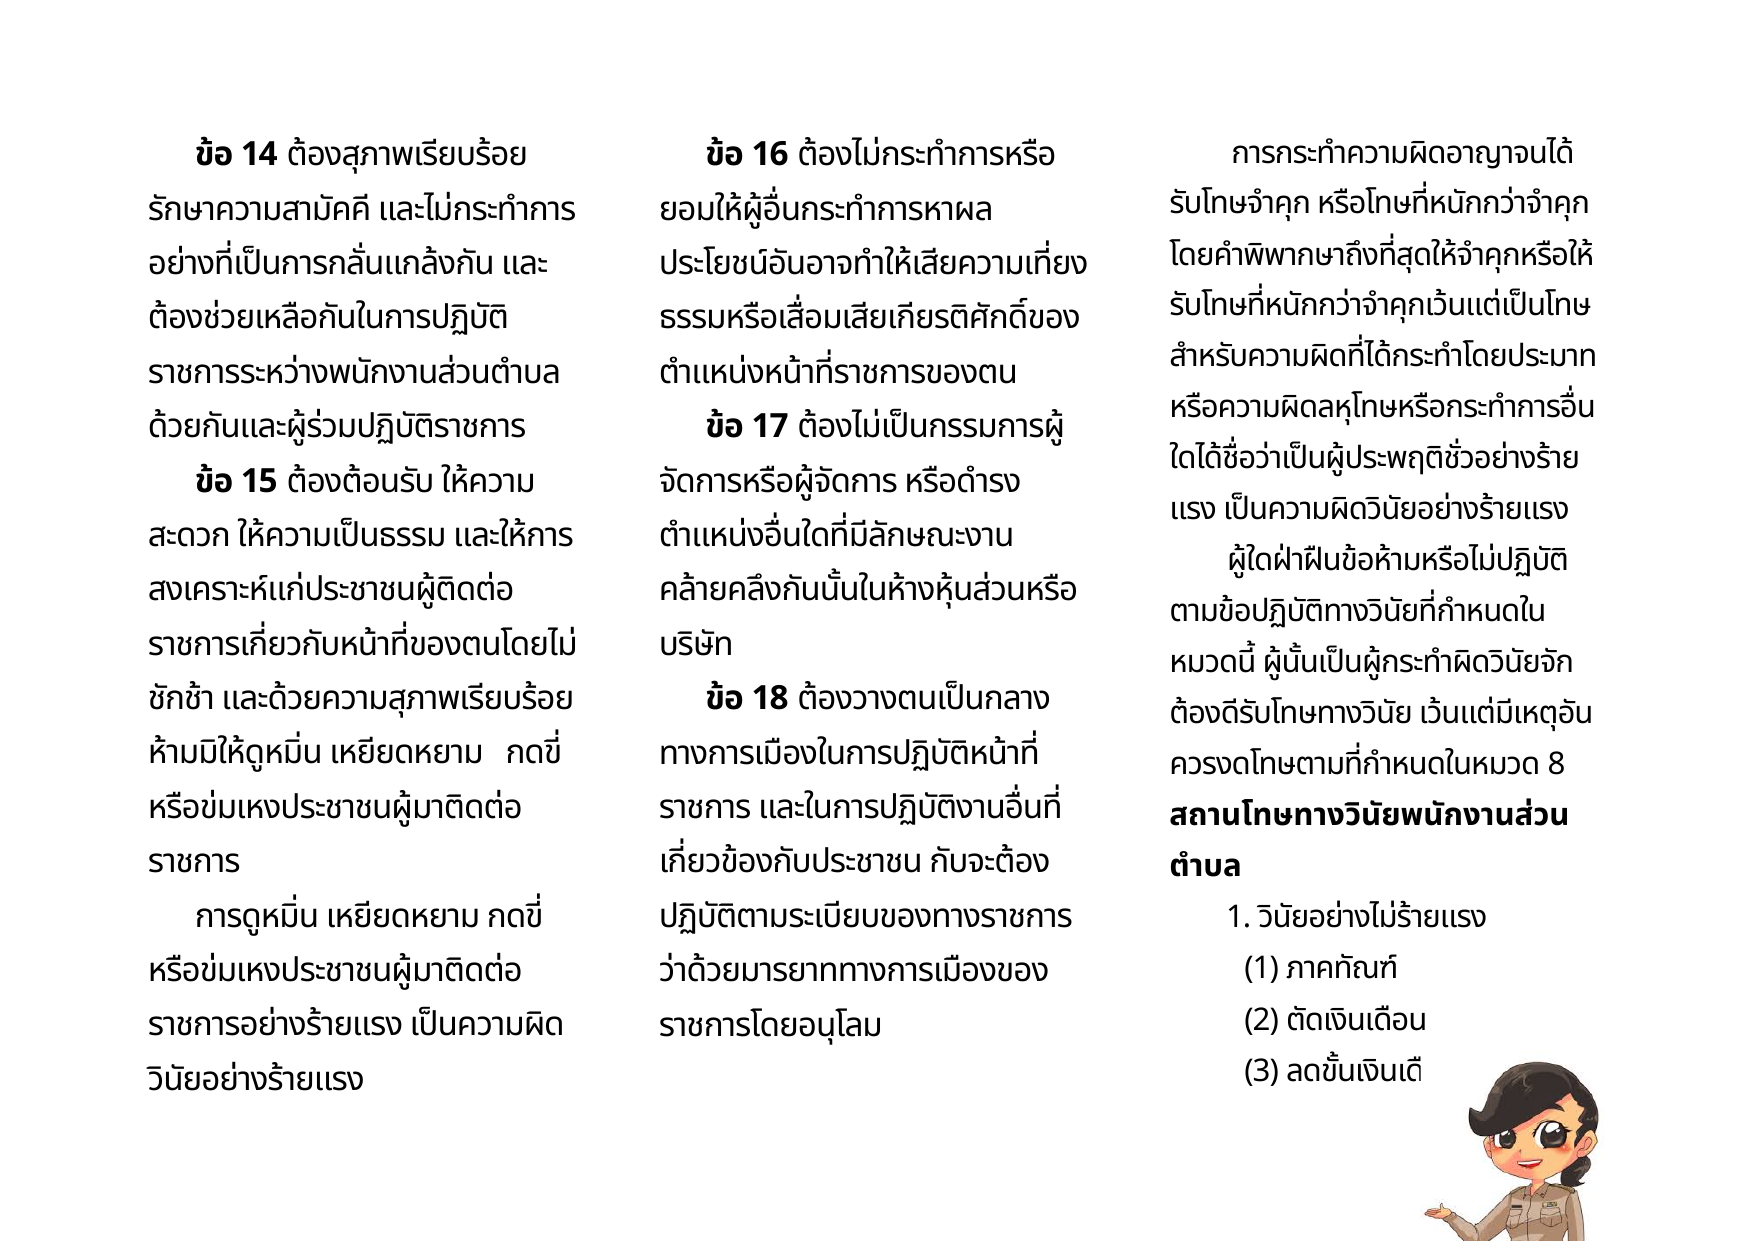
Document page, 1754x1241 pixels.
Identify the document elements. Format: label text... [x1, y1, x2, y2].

text (3) ลดขั้นเงินเดือน [1169, 1048, 1606, 1096]
text ข้อ 18 ต้องวางตนเป็นกลางทางการเมืองในการปฏิบัติหน้าที่ราชการ และในการปฏิบัติงานอื่นที่เกี่ยวข้องกับประชาชน กับจะต้องปฏิบัติตามระเบียบของทางราชการว่าด้วยมารยาททางการเมืองของราชการโดยอนุโลม [658, 674, 1095, 1051]
text ข้อ 16 ต้องไม่กระทำการหรือยอมให้ผู้อื่นกระทำการหาผลประโยชน์อันอาจทำให้เสียความเที่ยงธรรมหรือเสื่อมเสียเกียรติศักดิ์ของตำแหน่งหน้าที่ราชการของตน [658, 130, 1095, 398]
text การกระทำความผิดอาญาจนได้รับโทษจำคุก หรือโทษที่หนักกว่าจำคุกโดยคำพิพากษาถึงที่สุดให้จำคุกหรือให้รับโทษที่หนักกว่าจำคุกเว้นแต่เป็นโทษสำหรับความผิดที่ได้กระทำโดยประมาทหรือความผิดลหุโทษหรือกระทำการอื่นใดได้ชื่อว่าเป็นผู้ประพฤติชั่วอย่างร้ายแรง เป็นความผิดวินัยอย่างร้ายแรง [1169, 130, 1606, 534]
text (2) ตัดเงินเดือน [1169, 997, 1606, 1044]
text สถานโทษทางวินัยพนักงานส่วนตำบล [1169, 792, 1606, 891]
text ข้อ 17 ต้องไม่เป็นกรรมการผู้จัดการหรือผู้จัดการ หรือดำรงตำแหน่งอื่นใดที่มีลักษณะงานคล้ายคลึงกันนั้นในห้างหุ้นส่วนหรือบริษัท [658, 402, 1095, 670]
text ข้อ 15 ต้องต้อนรับ ให้ความสะดวก ให้ความเป็นธรรม และให้การสงเคราะห์แก่ประชาชนผู้ติดต่อราชการเกี่ยวกับหน้าที่ของตนโดยไม่ชักช้า และด้วยความสุภาพเรียบร้อย ห้ามมิให้ดูหมิ่น เหยียดหยาม กดขี่ หรือข่มเหงประชาชนผู้มาติดต่อราชการ [148, 456, 585, 888]
picture [1420, 1050, 1607, 1241]
text การดูหมิ่น เหยียดหยาม กดขี่ หรือข่มเหงประชาชนผู้มาติดต่อราชการอย่างร้ายแรง เป็นความผิดวินัยอย่างร้ายแรง [148, 892, 585, 1105]
text ผู้ใดฝ่าฝืนข้อห้ามหรือไม่ปฏิบัติตามข้อปฏิบัติทางวินัยที่กำหนดในหมวดนี้ ผู้นั้นเป็นผู้กระทำผิดวินัยจักต้องดีรับโทษทางวินัย เว้นแต่มีเหตุอันควรงดโทษตามที่กำหนดในหมวด 8 [1169, 537, 1606, 789]
text ข้อ 14 ต้องสุภาพเรียบร้อย รักษาความสามัคคี และไม่กระทำการอย่างที่เป็นการกลั่นแกล้งกัน และต้องช่วยเหลือกันในการปฏิบัติราชการระหว่างพนักงานส่วนตำบลด้วยกันและผู้ร่วมปฏิบัติราชการ [148, 130, 585, 452]
text 1. วินัยอย่างไม่ร้ายแรง [1169, 894, 1606, 942]
text (1) ภาคทัณฑ์ [1169, 946, 1606, 993]
